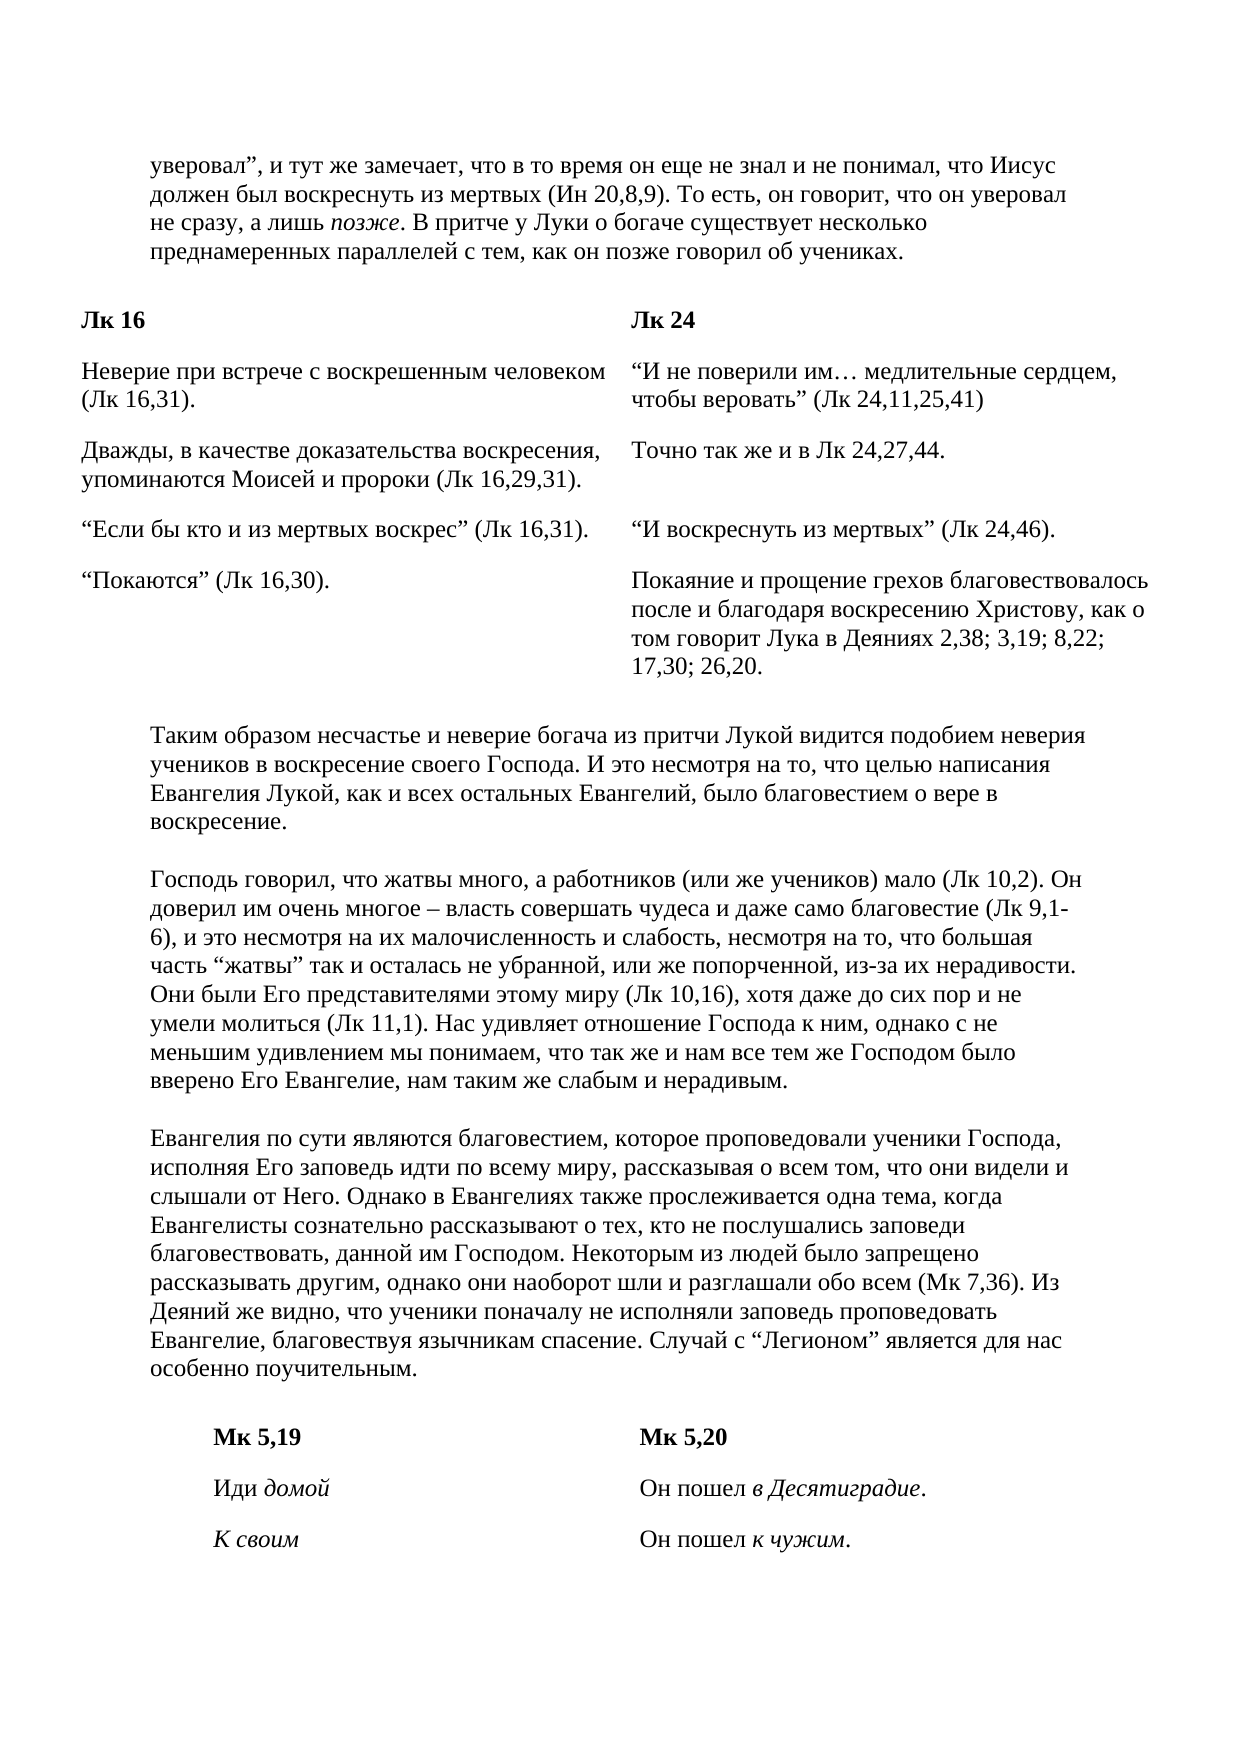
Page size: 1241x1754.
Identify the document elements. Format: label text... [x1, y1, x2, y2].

table_header Мк 5,19 [202, 1411, 628, 1462]
table_cell Точно так же и в Лк 24,27,44. [620, 424, 1170, 503]
table_cell Дважды, в качестве доказательства воскресения, упоминаются Моисей и пророки (Лк 16,29,31). [70, 424, 620, 503]
table_cell “И воскреснуть из мертвых” (Лк 24,46). [620, 504, 1170, 554]
table_cell “И не поверили им… медлительные сердцем, чтобы веровать” (Лк 24,11,25,41) [620, 345, 1170, 424]
table_header Лк 16 [70, 294, 620, 345]
table_cell Иди домой [202, 1462, 628, 1513]
text Евангелия по сути являются благовестием, которое проповедовали ученики Господа, исполняя Его заповедь идти по всему миру, рассказывая о всем том, что они видели и слышали от Него. Однако в Евангелиях также прослеживается одна тема, когда Евангелисты сознательно рассказывают о тех, кто не послушались заповеди благовествовать, данной им Господом. Некоторым из людей было запрещено рассказывать другим, однако они наоборот шли и разглашали обо всем (Мк 7,36). Из Деяний же видно, что ученики поначалу не исполняли заповедь проповедовать Евангелие, благовествуя язычникам спасение. Случай с “Легионом” является для нас особенно поучительным. [150, 1123, 1090, 1382]
table_header Мк 5,20 [628, 1411, 1038, 1462]
table_cell Он пошел к чужим. [628, 1513, 1038, 1563]
table_cell “Если бы кто и из мертвых воскрес” (Лк 16,31). [70, 504, 620, 554]
table_header Лк 24 [620, 294, 1170, 345]
table_cell Неверие при встрече с воскрешенным человеком (Лк 16,31). [70, 345, 620, 424]
text Таким образом несчастье и неверие богача из притчи Лукой видится подобием неверия учеников в воскресение своего Господа. И это несмотря на то, что целью написания Евангелия Лукой, как и всех остальных Евангелий, было благовестием о вере в воскресение. [150, 720, 1090, 835]
table_cell Он пошел в Десятиградие. [628, 1462, 1038, 1513]
table_cell К своим [202, 1513, 628, 1563]
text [150, 150, 1090, 265]
table_cell “Покаются” (Лк 16,30). [70, 554, 620, 691]
text Господь говорил, что жатвы много, а работников (или же учеников) мало (Лк 10,2). Он доверил им очень многое – власть совершать чудеса и даже само благовестие (Лк 9,1-6), и это несмотря на их малочисленность и слабость, несмотря на то, что большая часть “жатвы” так и осталась не убранной, или же попорченной, из-за их нерадивости. Они были Его представителями этому миру (Лк 10,16), хотя даже до сих пор и не умели молиться (Лк 11,1). Нас удивляет отношение Господа к ним, однако с не меньшим удивлением мы понимаем, что так же и нам все тем же Господом было вверено Его Евангелие, нам таким же слабым и нерадивым. [150, 864, 1090, 1094]
table_cell Покаяние и прощение грехов благовествовалось после и благодаря воскресению Христову, как о том говорит Лука в Деяниях 2,38; 3,19; 8,22; 17,30; 26,20. [620, 554, 1170, 691]
